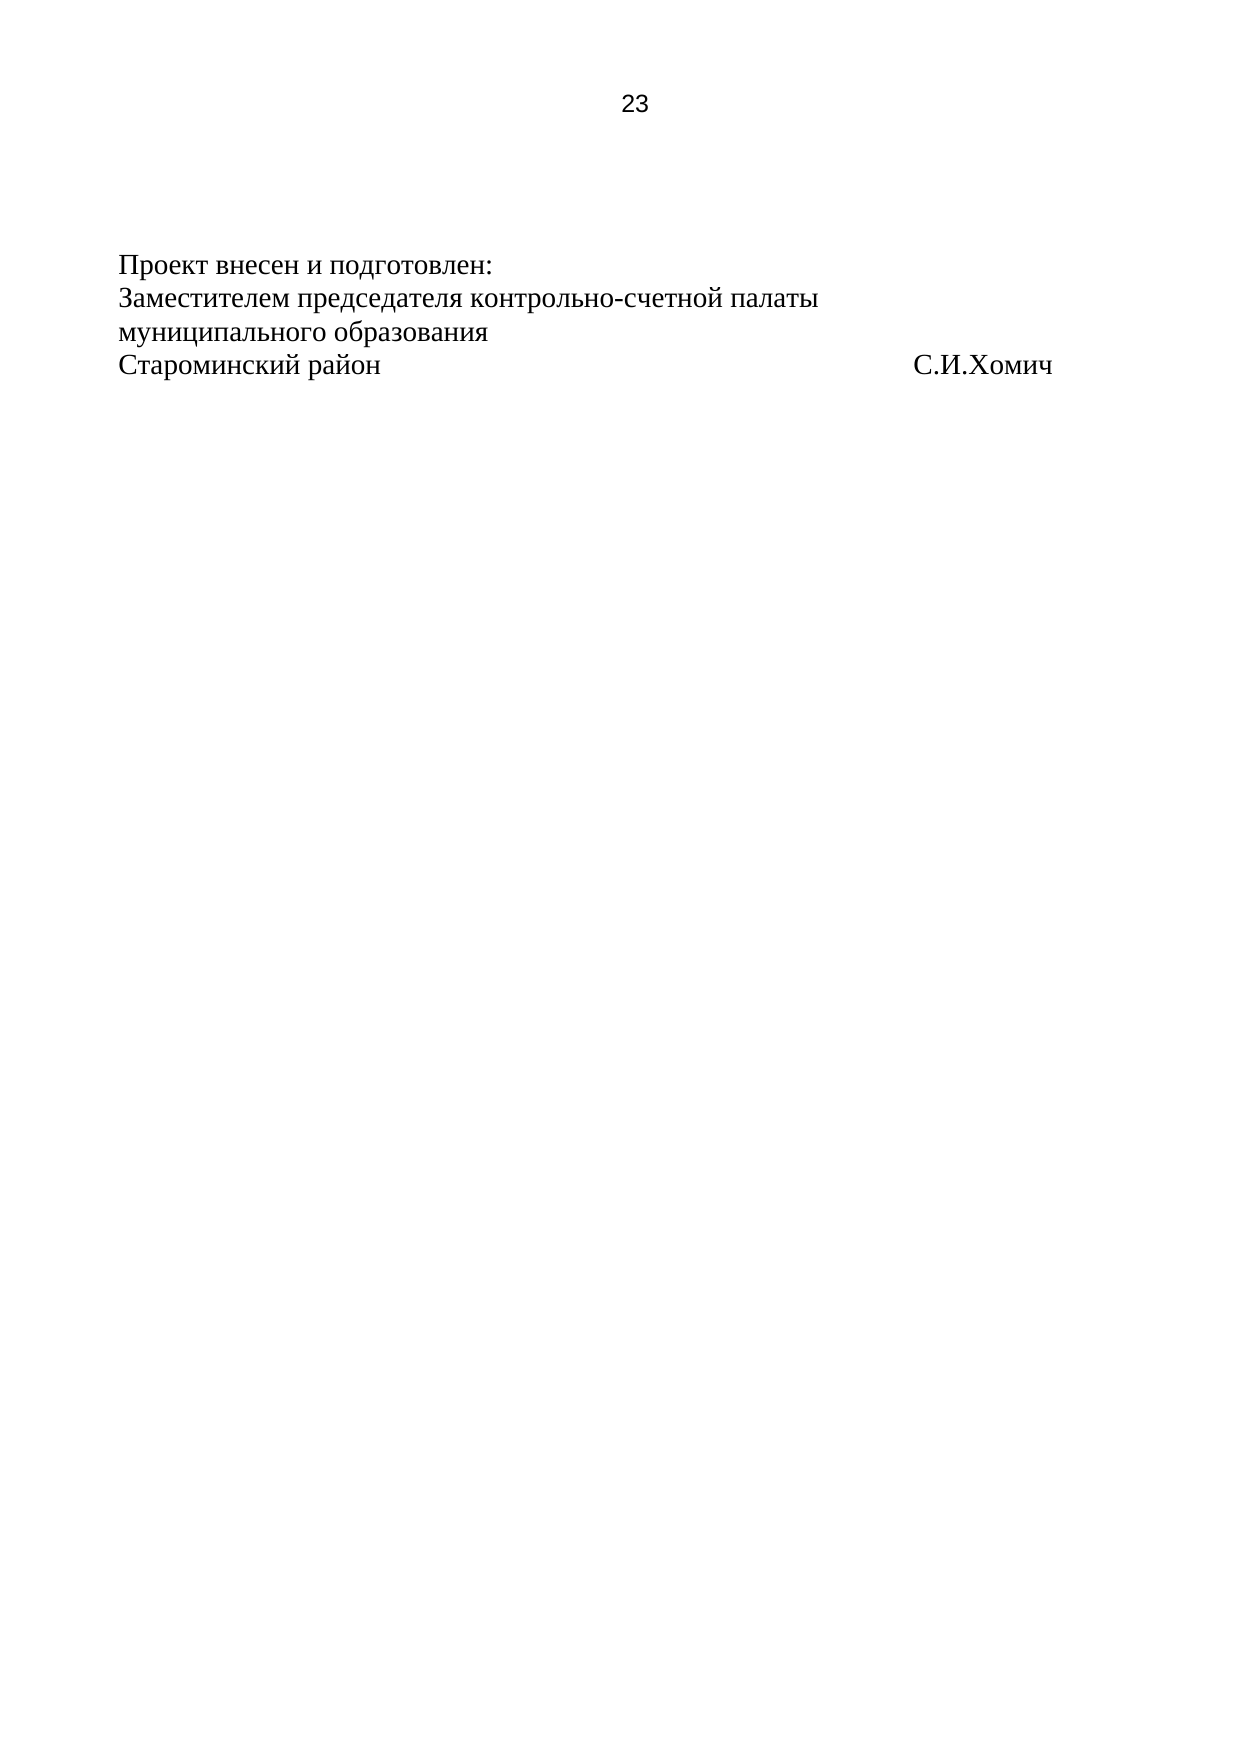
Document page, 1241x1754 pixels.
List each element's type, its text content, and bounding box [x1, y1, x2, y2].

text Заместителем председателя контрольно-счетной палаты [118, 280, 1152, 314]
text Староминский район С.И.Хомич [118, 347, 1152, 381]
text муниципального образования [118, 314, 1152, 347]
text Проект внесен и подготовлен: [118, 247, 1152, 280]
